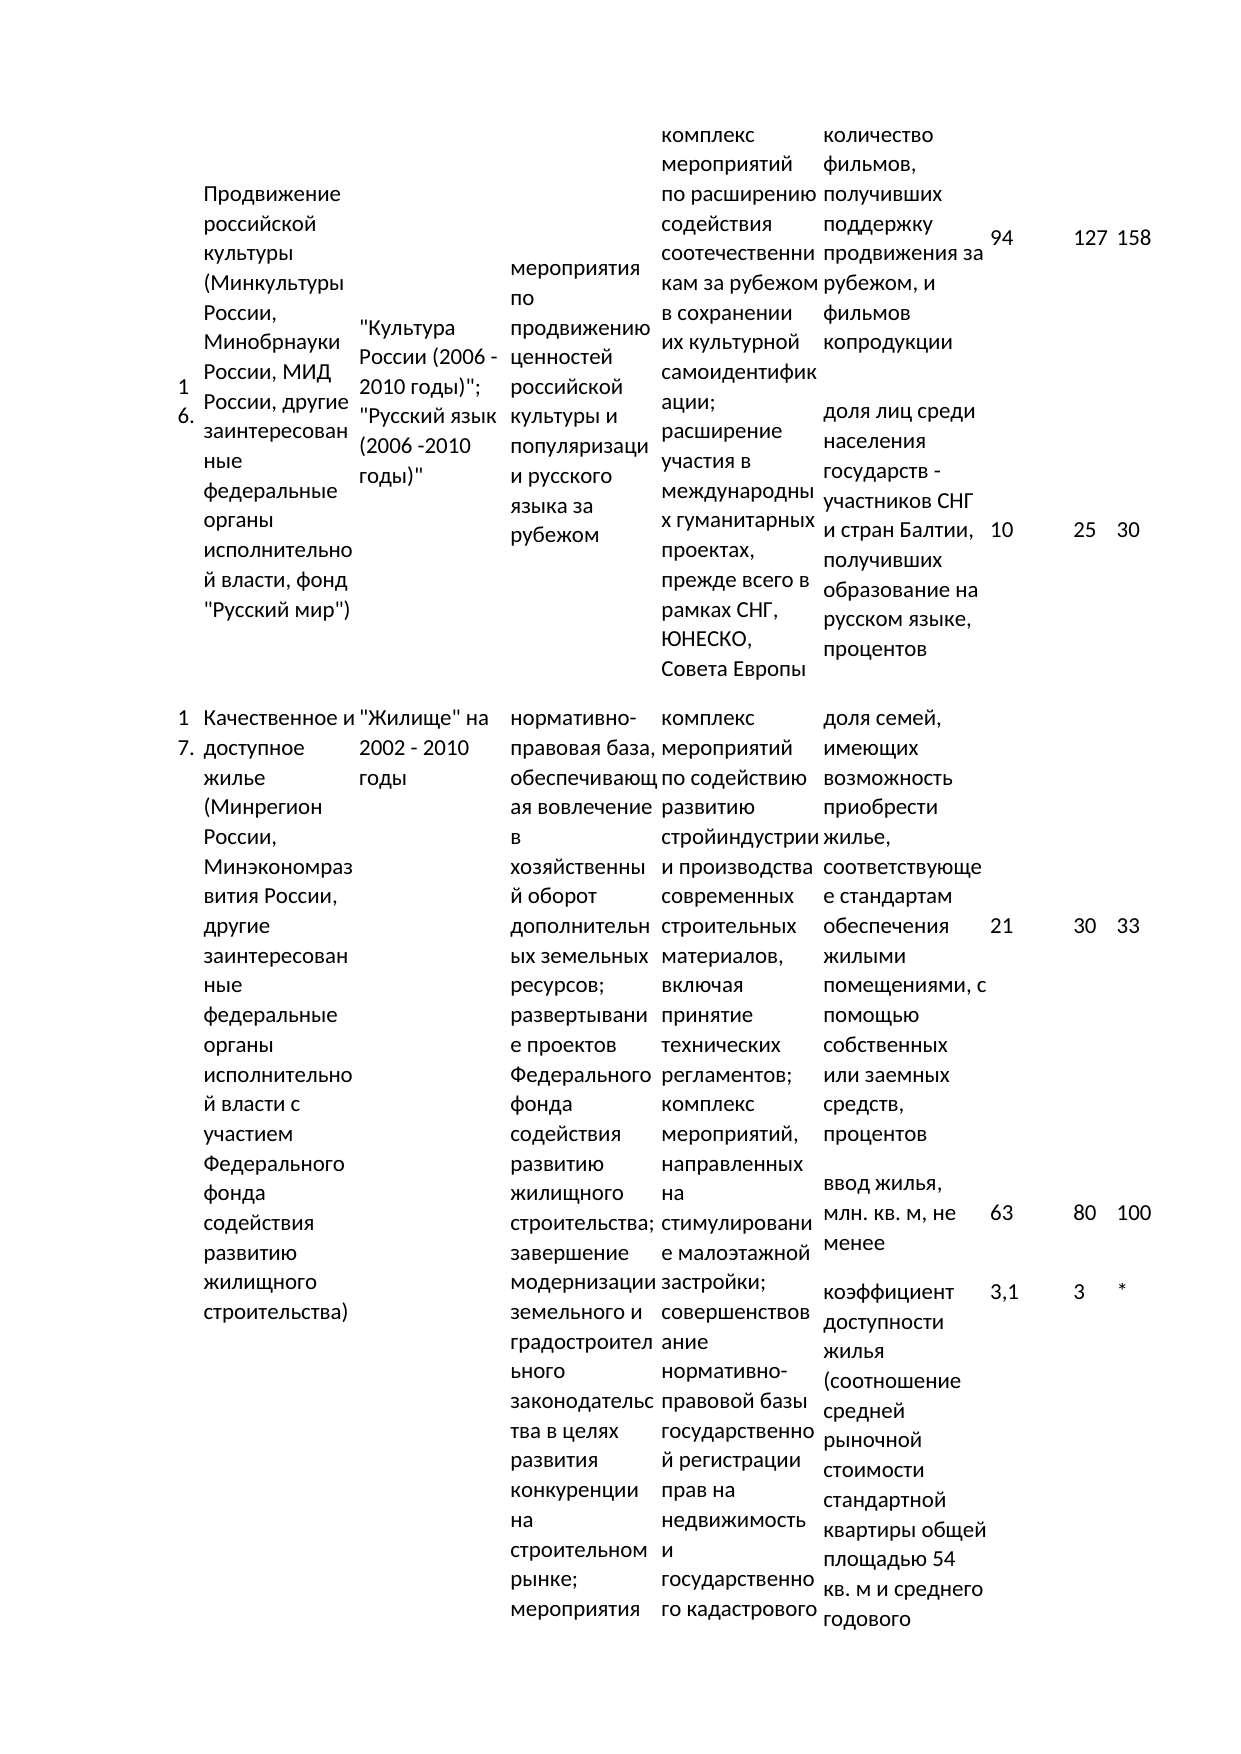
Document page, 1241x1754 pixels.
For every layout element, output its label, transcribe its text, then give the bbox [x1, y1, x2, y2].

table_cell 16. [176, 118, 202, 702]
table_cell нормативно-правовая база, обеспечивающая вовлечение в хозяйственный оборот дополнительных земельных ресурсов; развертывание проектов Федерального фонда содействия развитию жилищного строительства; завершение модернизации земельного и градостроительного законодательства в целях развития конкуренции на строительном рынке; мероприятия по повышению капитализации и ликвидности рынка ипотечных инструментов [509, 702, 659, 1633]
table_cell количество фильмов, получивших поддержку продвижения за рубежом, и фильмов копродукции [821, 118, 988, 375]
table_cell 3 [1072, 1276, 1115, 1633]
table_cell 25 [1072, 375, 1115, 702]
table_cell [821, 1276, 988, 1633]
table_cell 33 [1115, 702, 1159, 1167]
table_cell мероприятия по продвижению ценностей российской культуры и популяризации русского языка за рубежом [509, 118, 659, 702]
table_cell комплекс мероприятий по расширению содействия соотечественникам за рубежом в сохранении их культурной самоидентификации; расширение участия в международных гуманитарных проектах, прежде всего в рамках СНГ, ЮНЕСКО, Совета Европы [660, 118, 821, 702]
table_cell 63 [989, 1167, 1072, 1276]
table_cell 127 [1072, 118, 1115, 375]
table_cell 21 [989, 702, 1072, 1167]
table_cell Продвижение российской культуры (Минкультуры России, Минобрнауки России, МИД России, другие заинтересованные федеральные органы исполнительной власти, фонд "Русский мир") [202, 118, 357, 702]
table_cell 3,1 [989, 1276, 1072, 1633]
table_cell 17. [176, 702, 202, 1633]
table_cell Качественное и доступное жилье (Минрегион России, Минэкономразвития России, другие заинтересованные федеральные органы исполнительной власти с участием Федерального фонда содействия развитию жилищного строительства) [202, 702, 357, 1633]
table_cell 100 [1115, 1167, 1159, 1276]
table_cell * [1115, 1276, 1159, 1633]
table_cell "Культура России (2006 - 2010 годы)"; "Русский язык (2006 -2010 годы)" [358, 118, 508, 702]
table_cell доля семей, имеющих возможность приобрести жилье, соответствующее стандартам обеспечения жилыми помещениями, с помощью собственных или заемных средств, процентов [821, 702, 988, 1167]
table_cell 10 [989, 375, 1072, 702]
table_cell 94 [989, 118, 1072, 375]
table_cell 30 [1072, 702, 1115, 1167]
table_cell 158 [1115, 118, 1159, 375]
table_cell доля лиц среди населения государств - участников СНГ и стран Балтии, получивших образование на русском языке, процентов [821, 375, 988, 702]
table_cell "Жилище" на 2002 - 2010 годы [358, 702, 508, 1633]
table_cell комплекс мероприятий по содействию развитию стройиндустрии и производства современных строительных материалов, включая принятие технических регламентов; комплекс мероприятий, направленных на стимулирование малоэтажной застройки; совершенствование нормативно-правовой базы государственной регистрации прав на недвижимость и государственного кадастрового учета в целях усиления защиты прав граждан на жилье; комплекс мероприятий по содействию формированию жилищного фонда социального использования на муниципальном уровне [660, 702, 821, 1633]
table_cell 30 [1115, 375, 1159, 702]
table_cell ввод жилья, млн. кв. м, не менее [821, 1167, 988, 1276]
table_cell 80 [1072, 1167, 1115, 1276]
